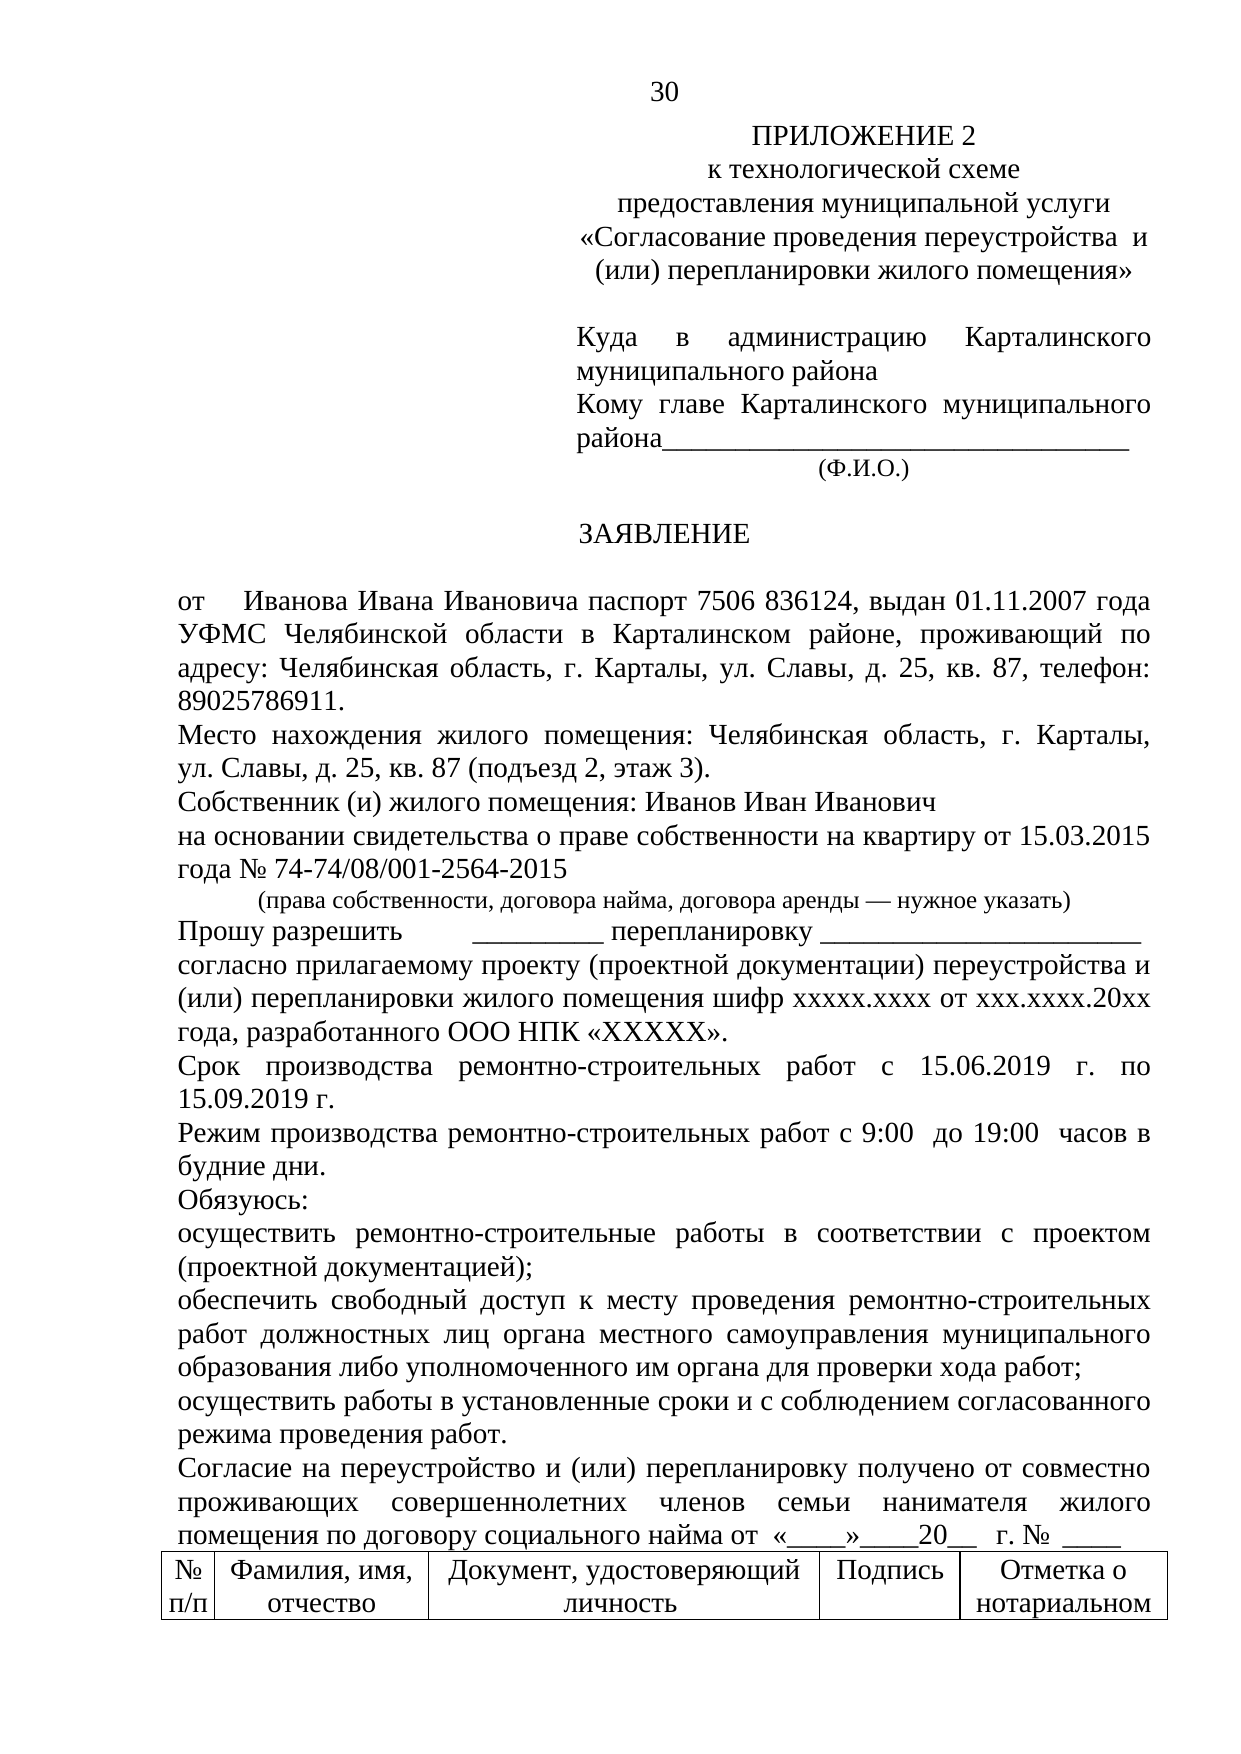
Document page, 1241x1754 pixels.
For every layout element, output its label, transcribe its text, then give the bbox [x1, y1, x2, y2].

text от Иванова Ивана Ивановича паспорт 7506 836124, выдан 01.11.2007 года УФМС Челябинской области в Карталинском районе, проживающий по адресу: Челябинская область, г. Карталы, ул. Славы, д. 25, кв. 87, телефон: 89025786911. [177, 583, 1152, 717]
text к технологической схеме [576, 152, 1152, 185]
text Место нахождения жилого помещения: Челябинская область, г. Карталы, ул. Славы, д. 25, кв. 87 (подъезд 2, этаж 3). [177, 717, 1152, 784]
text (права собственности, договора найма, договора аренды — нужное указать) [177, 885, 1152, 913]
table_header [429, 1552, 819, 1619]
text согласно прилагаемому проекту (проектной документации) переустройства и (или) перепланировки жилого помещения шифр ххххх.хххх от ххх.хххх.20хх года, разработанного ООО НПК «ХХХХХ». [177, 947, 1152, 1048]
text ЗАЯВЛЕНИЕ [177, 516, 1152, 549]
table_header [961, 1552, 1167, 1619]
text Собственник (и) жилого помещения: Иванов Иван Иванович [177, 784, 1152, 818]
text осуществить работы в установленные сроки и с соблюдением согласованного режима проведения работ. [177, 1383, 1152, 1450]
text Прошу разрешить _________ перепланировку ______________________ [177, 913, 1152, 947]
text Срок производства ремонтно-строительных работ с 15.06.2019 г. по 15.09.2019 г. [177, 1048, 1152, 1115]
text Куда в администрацию Карталинского муниципального района [576, 319, 1152, 386]
text Кому главе Карталинского муниципального района________________________________ [576, 386, 1152, 453]
text Обязуюсь: [177, 1182, 1152, 1215]
text (Ф.И.О.) [576, 453, 1152, 482]
table_header № п/п [162, 1552, 214, 1619]
text обеспечить свободный доступ к месту проведения ремонтно-строительных работ должностных лиц органа местного самоуправления муниципального образования либо уполномоченного им органа для проверки хода работ; [177, 1282, 1152, 1383]
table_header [215, 1552, 428, 1619]
text Согласие на переустройство и (или) перепланировку получено от совместно проживающих совершеннолетних членов семьи нанимателя жилого помещения по договору социального найма от «____»____20__ г. № ____ [177, 1450, 1152, 1551]
text предоставления муниципальной услуги «Согласование проведения переустройства и (или) перепланировки жилого помещения» [576, 185, 1152, 286]
text осуществить ремонтно-строительные работы в соответствии с проектом (проектной документацией); [177, 1215, 1152, 1282]
text Режим производства ремонтно-строительных работ с 9:00 до 19:00 часов в будние дни. [177, 1115, 1152, 1182]
text на основании свидетельства о праве собственности на квартиру от 15.03.2015 года № 74-74/08/001-2564-2015 [177, 818, 1152, 885]
table_header Подпись [820, 1552, 959, 1619]
text ПРИЛОЖЕНИЕ 2 [576, 118, 1152, 152]
